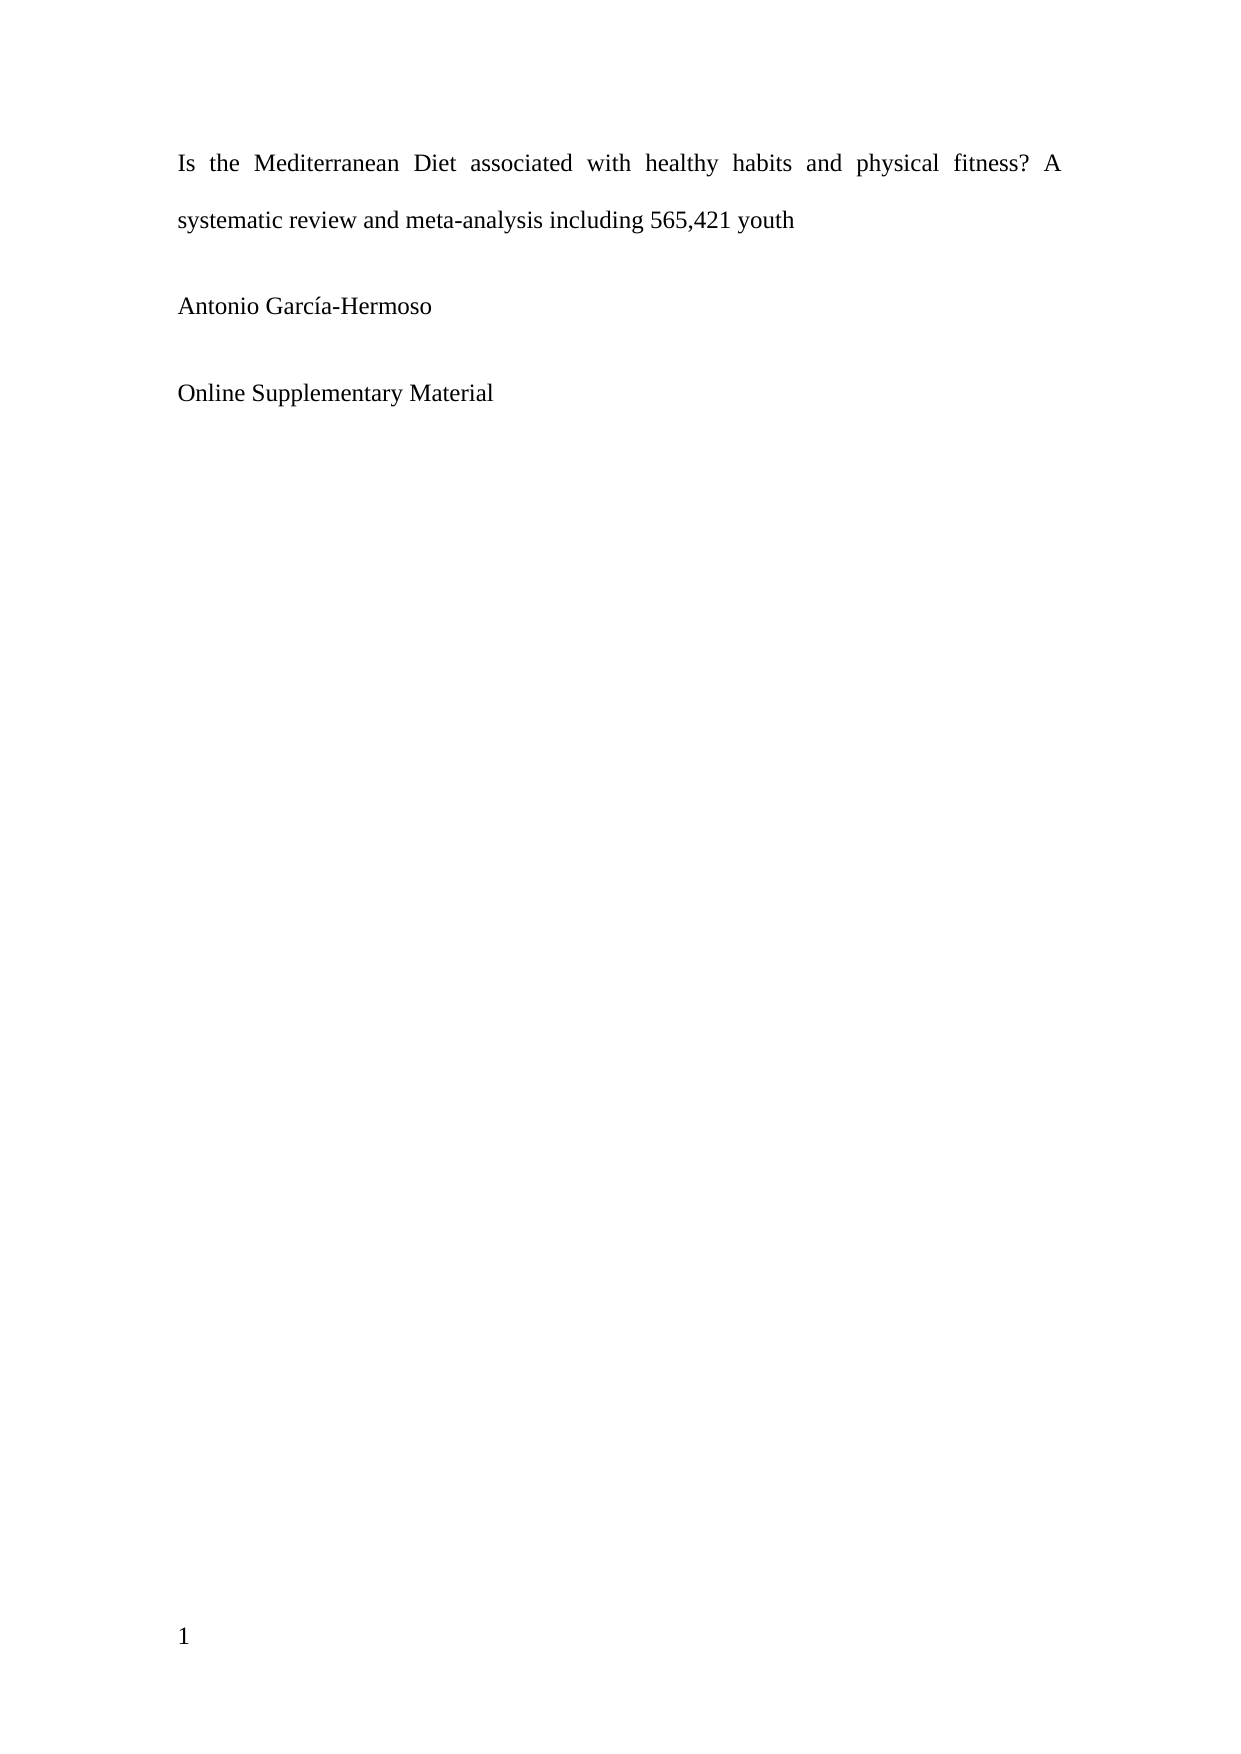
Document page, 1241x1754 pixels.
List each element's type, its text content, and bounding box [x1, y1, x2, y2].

text Online Supplementary Material [177, 378, 1063, 406]
text Is the Mediterranean Diet associated with healthy habits and physical fitness? A systematic review and meta-analysis including 565,421 youth [177, 148, 1063, 234]
text Antonio García-Hermoso [177, 291, 1063, 320]
